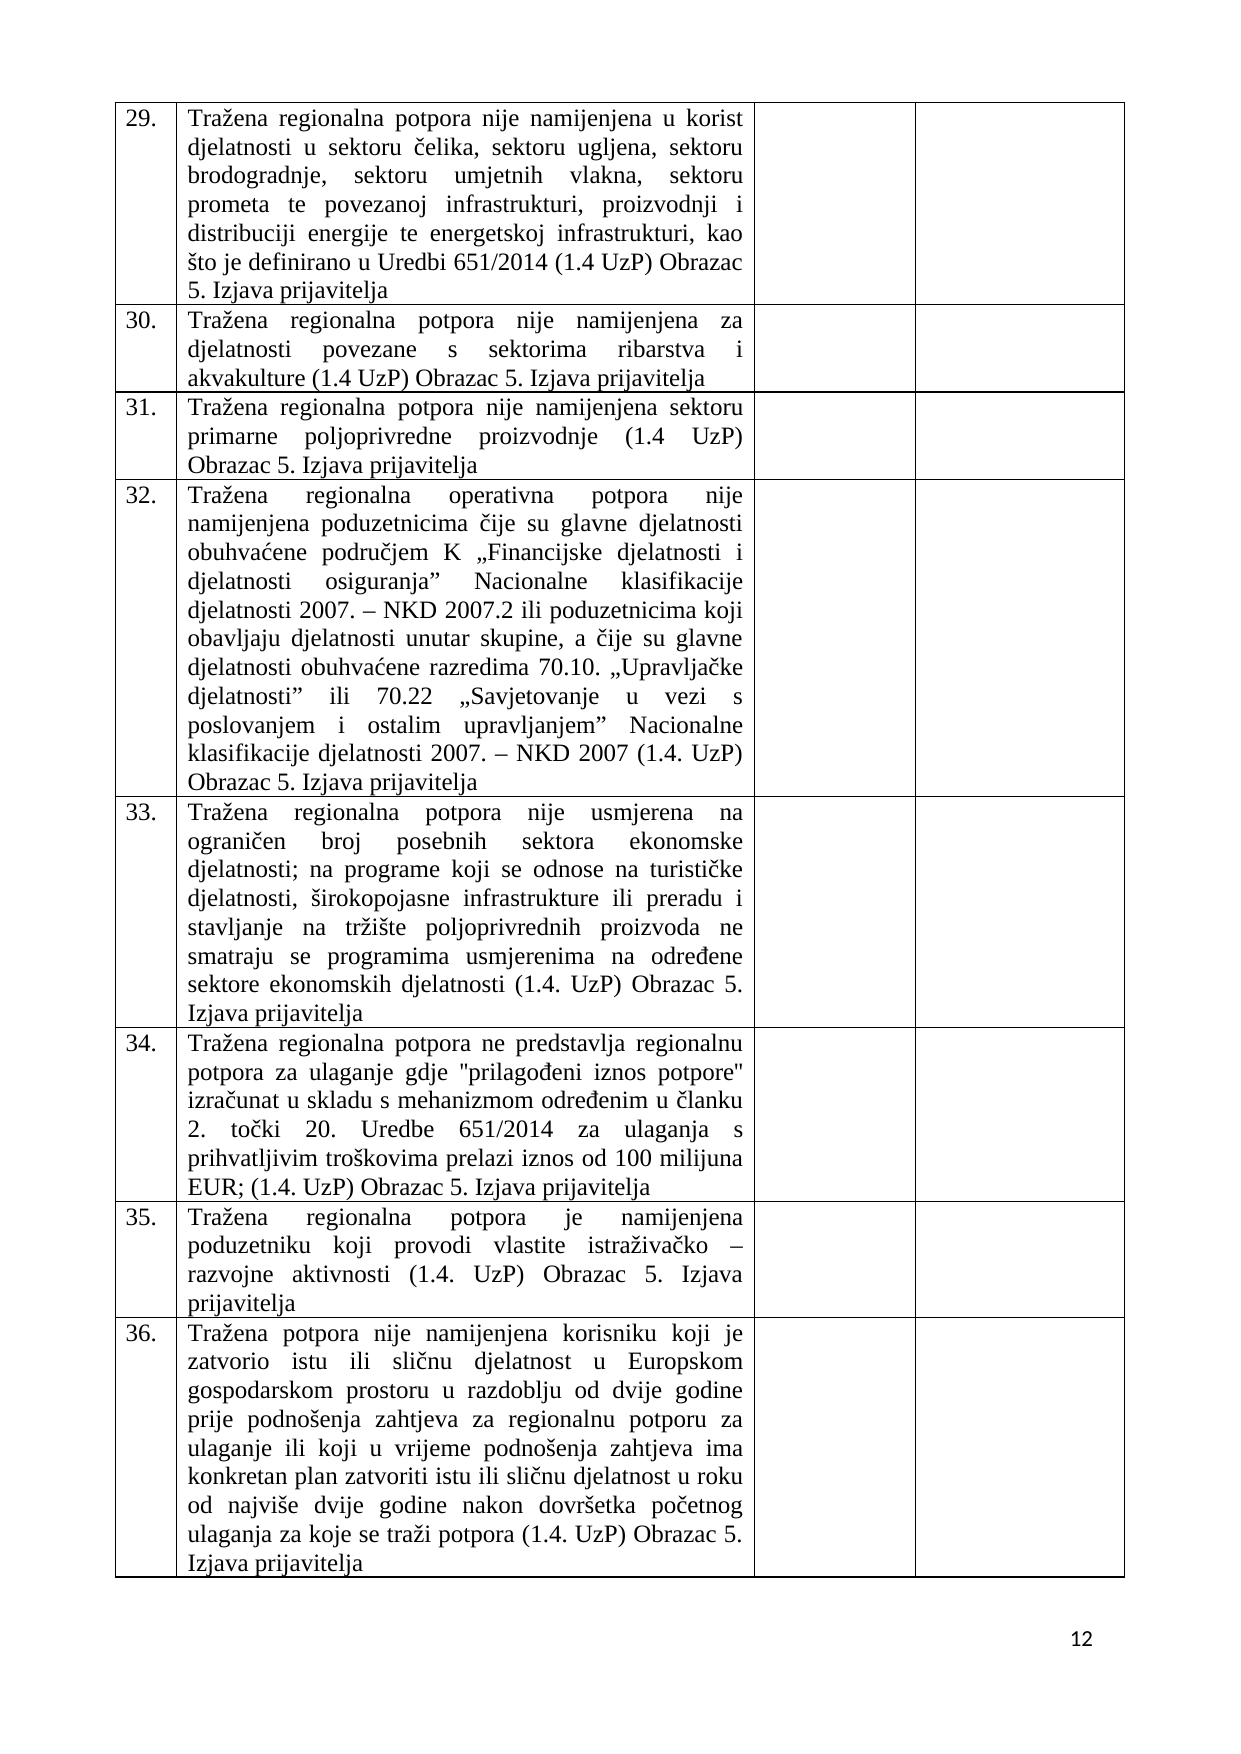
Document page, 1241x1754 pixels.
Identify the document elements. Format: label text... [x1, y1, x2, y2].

table_cell [916, 393, 1124, 479]
table_cell Tražena regionalna potpora nije namijenjena u korist djelatnosti u sektoru čelika, sektoru ugljena, sektoru brodogradnje, sektoru umjetnih vlakna, sektoru prometa te povezanoj infrastrukturi, proizvodnji i distribuciji energije te energetskoj infrastrukturi, kao što je definirano u Uredbi 651/2014 (1.4 UzP) Obrazac 5. Izjava prijavitelja [177, 103, 754, 304]
table_cell [916, 305, 1124, 391]
table_cell Tražena regionalna potpora nije usmjerena na ograničen broj posebnih sektora ekonomske djelatnosti; na programe koji se odnose na turističke djelatnosti, širokopojasne infrastrukture ili preradu i stavljanje na tržište poljoprivrednih proizvoda ne smatraju se programima usmjerenima na određene sektore ekonomskih djelatnosti (1.4. UzP) Obrazac 5. Izjava prijavitelja [177, 797, 754, 1027]
table_cell [116, 305, 176, 391]
table_cell [916, 1028, 1124, 1201]
table_cell [755, 1028, 915, 1201]
table_cell [755, 797, 915, 1027]
table_cell [755, 393, 915, 479]
table_cell [755, 1318, 915, 1576]
table_cell [916, 103, 1124, 304]
table_cell [755, 480, 915, 796]
table_cell [916, 1202, 1124, 1317]
table_cell Tražena regionalna operativna potpora nije namijenjena poduzetnicima čije su glavne djelatnosti obuhvaćene područjem K „Financijske djelatnosti i djelatnosti osiguranja” Nacionalne klasifikacije djelatnosti 2007. – NKD 2007.2 ili poduzetnicima koji obavljaju djelatnosti unutar skupine, a čije su glavne djelatnosti obuhvaćene razredima 70.10. „Upravljačke djelatnosti” ili 70.22 „Savjetovanje u vezi s poslovanjem i ostalim upravljanjem” Nacionalne klasifikacije djelatnosti 2007. – NKD 2007 (1.4. UzP) Obrazac 5. Izjava prijavitelja [177, 480, 754, 796]
table_cell Tražena regionalna potpora nije namijenjena za djelatnosti povezane s sektorima ribarstva i akvakulture (1.4 UzP) Obrazac 5. Izjava prijavitelja [177, 305, 754, 391]
table_cell [916, 797, 1124, 1027]
table_cell [755, 1202, 915, 1317]
table_cell [116, 480, 176, 796]
table_cell Tražena regionalna potpora ne predstavlja regionalnu potpora za ulaganje gdje ''prilagođeni iznos potpore'' izračunat u skladu s mehanizmom određenim u članku 2. točki 20. Uredbe 651/2014 za ulaganja s prihvatljivim troškovima prelazi iznos od 100 milijuna EUR; (1.4. UzP) Obrazac 5. Izjava prijavitelja [177, 1028, 754, 1201]
table_cell Tražena regionalna potpora nije namijenjena sektoru primarne poljoprivredne proizvodnje (1.4 UzP) Obrazac 5. Izjava prijavitelja [177, 393, 754, 479]
table_cell [755, 103, 915, 304]
table_cell [116, 797, 176, 1027]
table_cell [755, 305, 915, 391]
table_cell [116, 393, 176, 479]
table_cell [116, 103, 176, 304]
table_cell [116, 1318, 176, 1576]
table_cell [116, 1202, 176, 1317]
table_cell Tražena regionalna potpora je namijenjena poduzetniku koji provodi vlastite istraživačko – razvojne aktivnosti (1.4. UzP) Obrazac 5. Izjava prijavitelja [177, 1202, 754, 1317]
table_cell [916, 480, 1124, 796]
table_cell Tražena potpora nije namijenjena korisniku koji je zatvorio istu ili sličnu djelatnost u Europskom gospodarskom prostoru u razdoblju od dvije godine prije podnošenja zahtjeva za regionalnu potporu za ulaganje ili koji u vrijeme podnošenja zahtjeva ima konkretan plan zatvoriti istu ili sličnu djelatnost u roku od najviše dvije godine nakon dovršetka početnog ulaganja za koje se traži potpora (1.4. UzP) Obrazac 5. Izjava prijavitelja [177, 1318, 754, 1576]
table_cell [916, 1318, 1124, 1576]
table_cell [116, 1028, 176, 1201]
